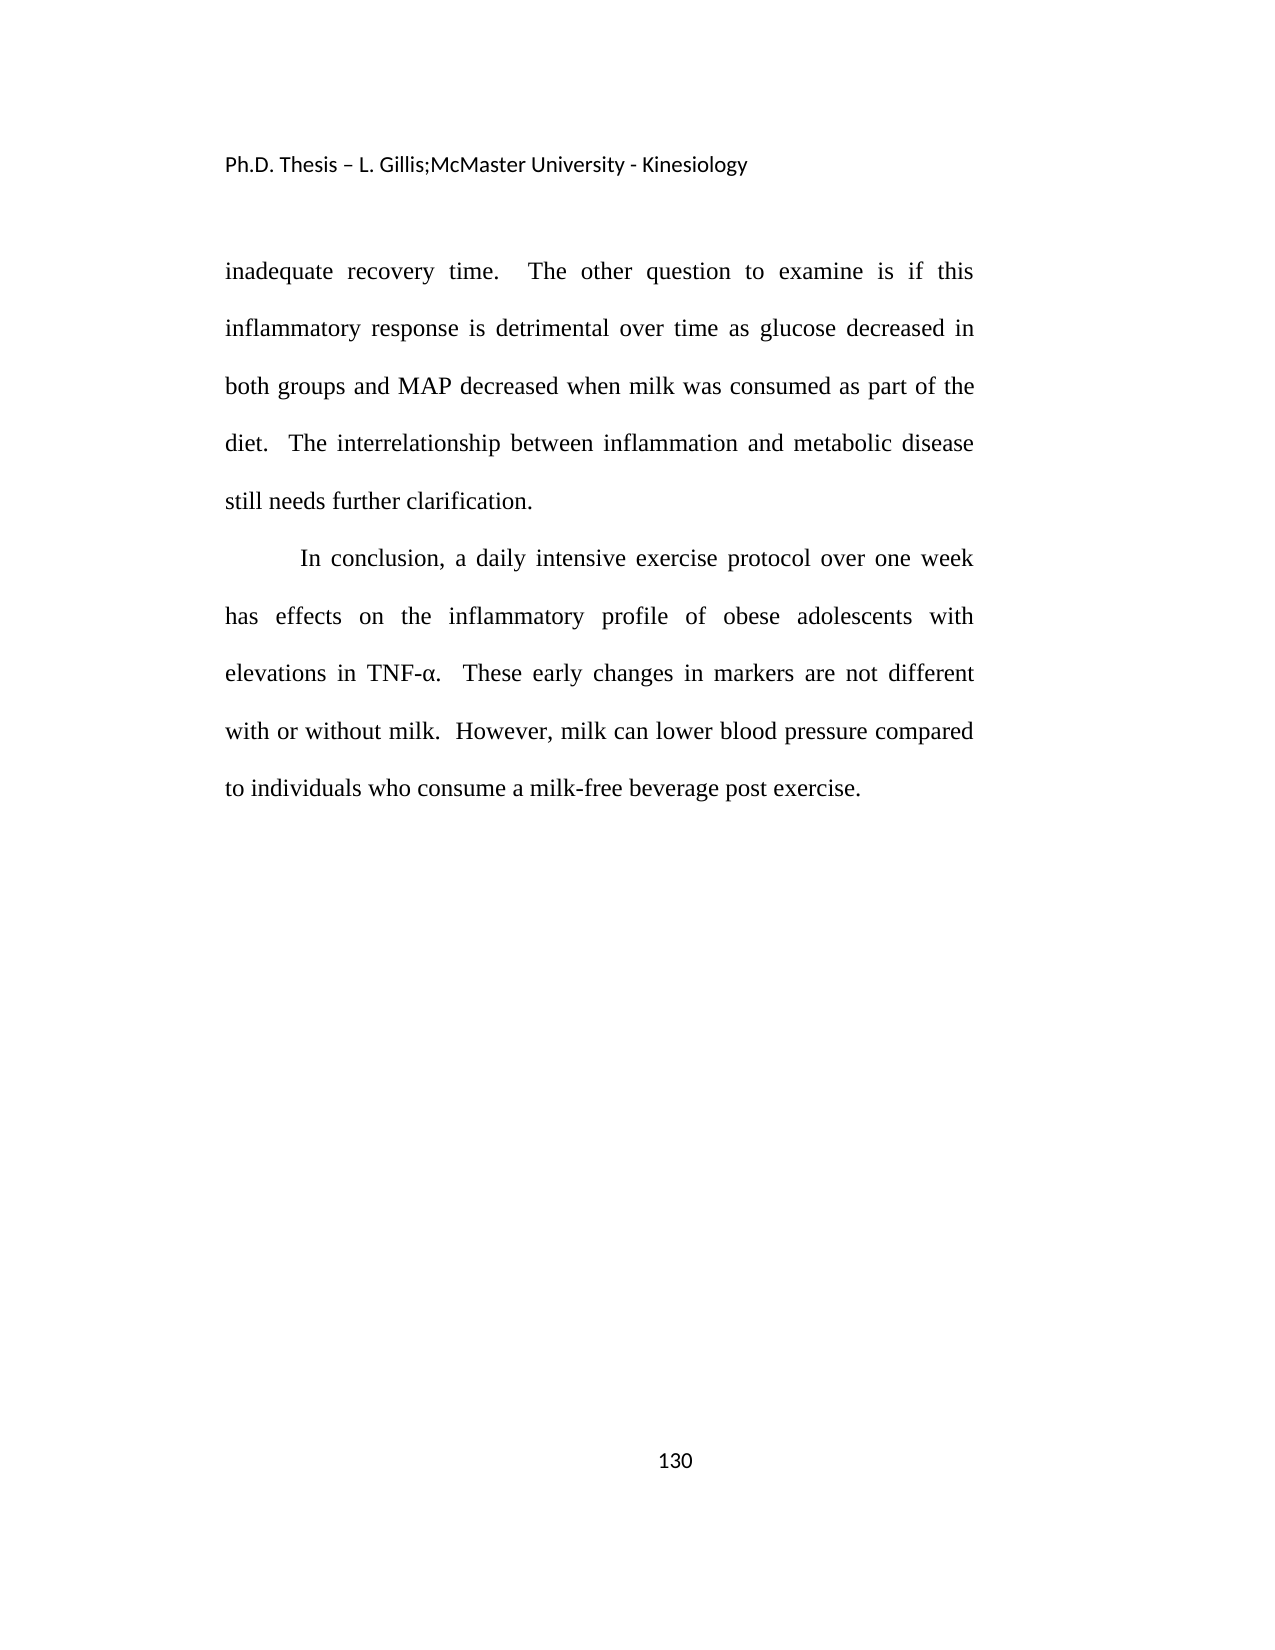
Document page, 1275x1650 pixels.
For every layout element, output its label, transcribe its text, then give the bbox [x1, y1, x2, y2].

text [225, 256, 975, 514]
text In conclusion, a daily intensive exercise protocol over one week has effects on the inflammatory profile of obese adolescents with elevations in TNF-α. These early changes in markers are not different with or without milk. However, milk can lower blood pressure compared to individuals who consume a milk-free beverage post exercise. [225, 543, 975, 802]
